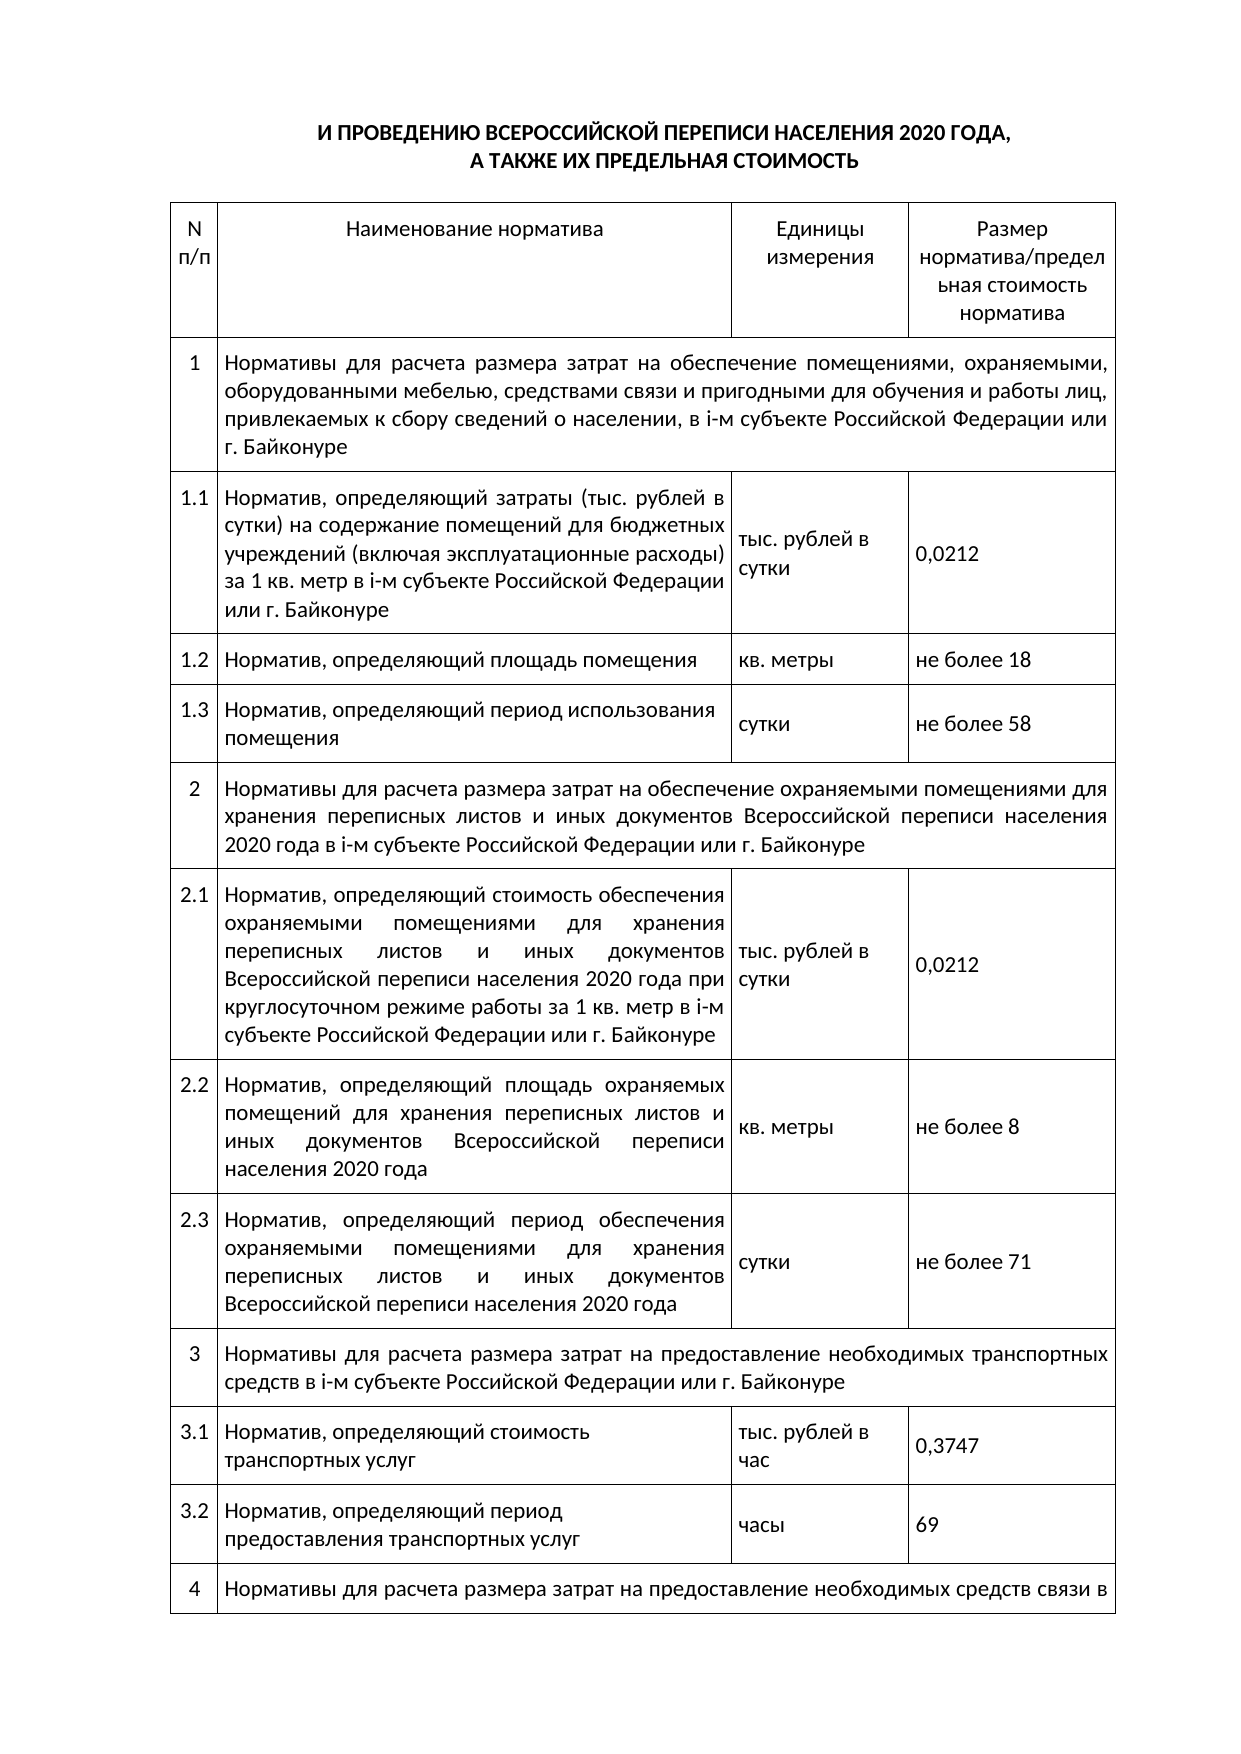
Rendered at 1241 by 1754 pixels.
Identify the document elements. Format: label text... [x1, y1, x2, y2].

table_cell 1.1 [171, 472, 217, 633]
table_cell Норматив, определяющий период обеспечения охраняемыми помещениями для хранения переписных листов и иных документов Всероссийской переписи населения 2020 года [218, 1194, 731, 1327]
table_cell Нормативы для расчета размера затрат на обеспечение охраняемыми помещениями для хранения переписных листов и иных документов Всероссийской переписи населения 2020 года в i-м субъекте Российской Федерации или г. Байконуре [218, 763, 1115, 868]
table_cell сутки [732, 1194, 908, 1327]
table_cell Нормативы для расчета размера затрат на обеспечение помещениями, охраняемыми, оборудованными мебелью, средствами связи и пригодными для обучения и работы лиц, привлекаемых к сбору сведений о населении, в i-м субъекте Российской Федерации или г. Байконуре [218, 338, 1115, 471]
table_cell 0,3747 [909, 1407, 1115, 1484]
table_cell не более 71 [909, 1194, 1115, 1327]
table_header Единицы измерения [732, 203, 908, 337]
table_cell не более 58 [909, 685, 1115, 762]
table_cell тыс. рублей в сутки [732, 869, 908, 1059]
table_cell 4 [171, 1564, 217, 1613]
table_cell 3.1 [171, 1407, 217, 1484]
table_cell Норматив, определяющий период предоставления транспортных услуг [218, 1485, 731, 1562]
table_cell 1 [171, 338, 217, 471]
table_cell не более 18 [909, 634, 1115, 684]
table_cell 3 [171, 1329, 217, 1406]
table_cell Нормативы для расчета размера затрат на предоставление необходимых транспортных средств в i-м субъекте Российской Федерации или г. Байконуре [218, 1329, 1115, 1406]
title И ПРОВЕДЕНИЮ ВСЕРОССИЙСКОЙ ПЕРЕПИСИ НАСЕЛЕНИЯ 2020 ГОДА, [177, 118, 1152, 146]
table_cell не более 8 [909, 1060, 1115, 1193]
table_cell Норматив, определяющий площадь охраняемых помещений для хранения переписных листов и иных документов Всероссийской переписи населения 2020 года [218, 1060, 731, 1193]
table_header Размер норматива/предельная стоимость норматива [909, 203, 1115, 337]
table_cell 2.3 [171, 1194, 217, 1327]
table_cell 0,0212 [909, 472, 1115, 633]
title А ТАКЖЕ ИХ ПРЕДЕЛЬНАЯ СТОИМОСТЬ [177, 146, 1152, 174]
table_header N п/п [171, 203, 217, 337]
table_cell 3.2 [171, 1485, 217, 1562]
table_cell часы [732, 1485, 908, 1562]
table_cell кв. метры [732, 1060, 908, 1193]
table_cell 1.2 [171, 634, 217, 684]
table_cell Норматив, определяющий период использования помещения [218, 685, 731, 762]
table_cell тыс. рублей в сутки [732, 472, 908, 633]
table_header Наименование норматива [218, 203, 731, 337]
table_cell 1.3 [171, 685, 217, 762]
table_cell 0,0212 [909, 869, 1115, 1059]
table_cell Норматив, определяющий стоимость обеспечения охраняемыми помещениями для хранения переписных листов и иных документов Всероссийской переписи населения 2020 года при круглосуточном режиме работы за 1 кв. метр в i-м субъекте Российской Федерации или г. Байконуре [218, 869, 731, 1059]
table_cell 2.2 [171, 1060, 217, 1193]
table_cell тыс. рублей в час [732, 1407, 908, 1484]
table_cell кв. метры [732, 634, 908, 684]
table_cell 2.1 [171, 869, 217, 1059]
table_cell 2 [171, 763, 217, 868]
table_cell Норматив, определяющий затраты (тыс. рублей в сутки) на содержание помещений для бюджетных учреждений (включая эксплуатационные расходы) за 1 кв. метр в i-м субъекте Российской Федерации или г. Байконуре [218, 472, 731, 633]
table_cell Норматив, определяющий стоимость транспортных услуг [218, 1407, 731, 1484]
table_cell Норматив, определяющий площадь помещения [218, 634, 731, 684]
table_cell 69 [909, 1485, 1115, 1562]
table_cell сутки [732, 685, 908, 762]
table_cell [218, 1564, 1115, 1613]
